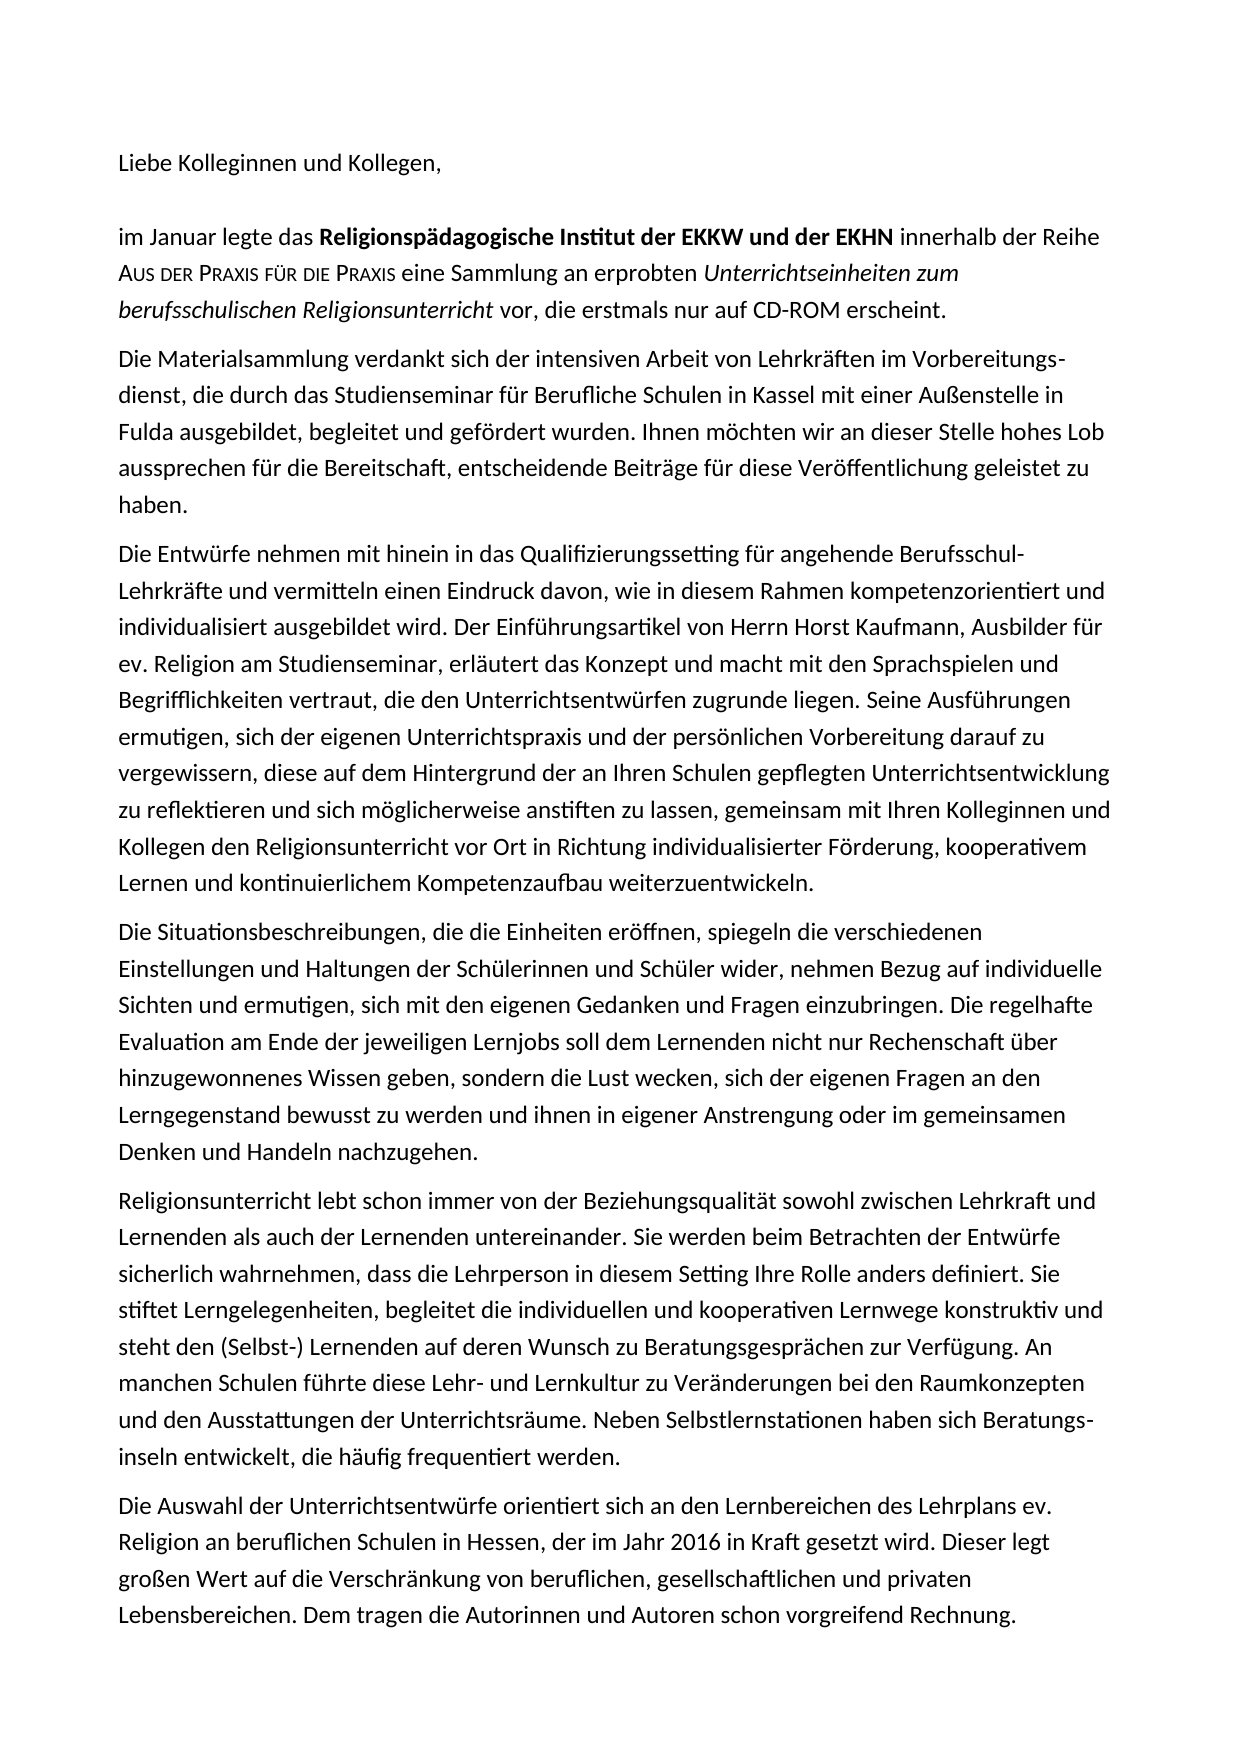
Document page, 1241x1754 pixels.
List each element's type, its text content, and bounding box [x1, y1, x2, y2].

text im Januar legte das Religionspädagogische Institut der EKKW und der EKHN innerhalb der Reihe Aus der Praxis für die Praxis eine Sammlung an erprobten Unterrichtseinheiten zum berufsschulischen Religionsunterricht vor, die erstmals nur auf CD-ROM erscheint. [118, 221, 1122, 324]
text Die Auswahl der Unterrichtsentwürfe orientiert sich an den Lernbereichen des Lehrplans ev. Religion an beruflichen Schulen in Hessen, der im Jahr 2016 in Kraft gesetzt wird. Dieser legt großen Wert auf die Verschränkung von beruflichen, gesellschaftlichen und privaten Lebensbereichen. Dem tragen die Autorinnen und Autoren schon vorgreifend Rechnung. [118, 1490, 1122, 1630]
text Liebe Kolleginnen und Kollegen, [118, 148, 1122, 178]
text Religionsunterricht lebt schon immer von der Beziehungsqualität sowohl zwischen Lehrkraft und Lernenden als auch der Lernenden untereinander. Sie werden beim Betrachten der Entwürfe sicherlich wahrnehmen, dass die Lehrperson in diesem Setting Ihre Rolle anders definiert. Sie stiftet Lerngelegenheiten, begleitet die individuellen und kooperativen Lernwege konstruktiv und steht den (Selbst-) Lernenden auf deren Wunsch zu Beratungsgesprächen zur Verfügung. An manchen Schulen führte diese Lehr- und Lernkultur zu Veränderungen bei den Raumkonzepten und den Ausstattungen der Unterrichtsräume. Neben Selbstlernstationen haben sich Beratungsinseln entwickelt, die häufig frequentiert werden. [118, 1185, 1122, 1471]
text Die Situationsbeschreibungen, die die Einheiten eröffnen, spiegeln die verschiedenen Einstellungen und Haltungen der Schülerinnen und Schüler wider, nehmen Bezug auf individuelle Sichten und ermutigen, sich mit den eigenen Gedanken und Fragen einzubringen. Die regelhafte Evaluation am Ende der jeweiligen Lernjobs soll dem Lernenden nicht nur Rechenschaft über hinzugewonnenes Wissen geben, sondern die Lust wecken, sich der eigenen Fragen an den Lerngegenstand bewusst zu werden und ihnen in eigener Anstrengung oder im gemeinsamen Denken und Handeln nachzugehen. [118, 916, 1122, 1166]
text Die Entwürfe nehmen mit hinein in das Qualifizierungssetting für angehende Berufsschul-Lehrkräfte und vermitteln einen Eindruck davon, wie in diesem Rahmen kompetenzorientiert und individualisiert ausgebildet wird. Der Einführungsartikel von Herrn Horst Kaufmann, Ausbilder für ev. Religion am Studienseminar, erläutert das Konzept und macht mit den Sprachspielen und Begrifflichkeiten vertraut, die den Unterrichtsentwürfen zugrunde liegen. Seine Ausführungen ermutigen, sich der eigenen Unterrichtspraxis und der persönlichen Vorbereitung darauf zu vergewissern, diese auf dem Hintergrund der an Ihren Schulen gepflegten Unterrichtsentwicklung zu reflektieren und sich möglicherweise anstiften zu lassen, gemeinsam mit Ihren Kolleginnen und Kollegen den Religionsunterricht vor Ort in Richtung individualisierter Förderung, kooperativem Lernen und kontinuierlichem Kompetenzaufbau weiterzuentwickeln. [118, 538, 1122, 898]
text Die Materialsammlung verdankt sich der intensiven Arbeit von Lehrkräften im Vorbereitungsdienst, die durch das Studienseminar für Berufliche Schulen in Kassel mit einer Außenstelle in Fulda ausgebildet, begleitet und gefördert wurden. Ihnen möchten wir an dieser Stelle hohes Lob aussprechen für die Bereitschaft, entscheidende Beiträge für diese Veröffentlichung geleistet zu haben. [118, 343, 1122, 520]
